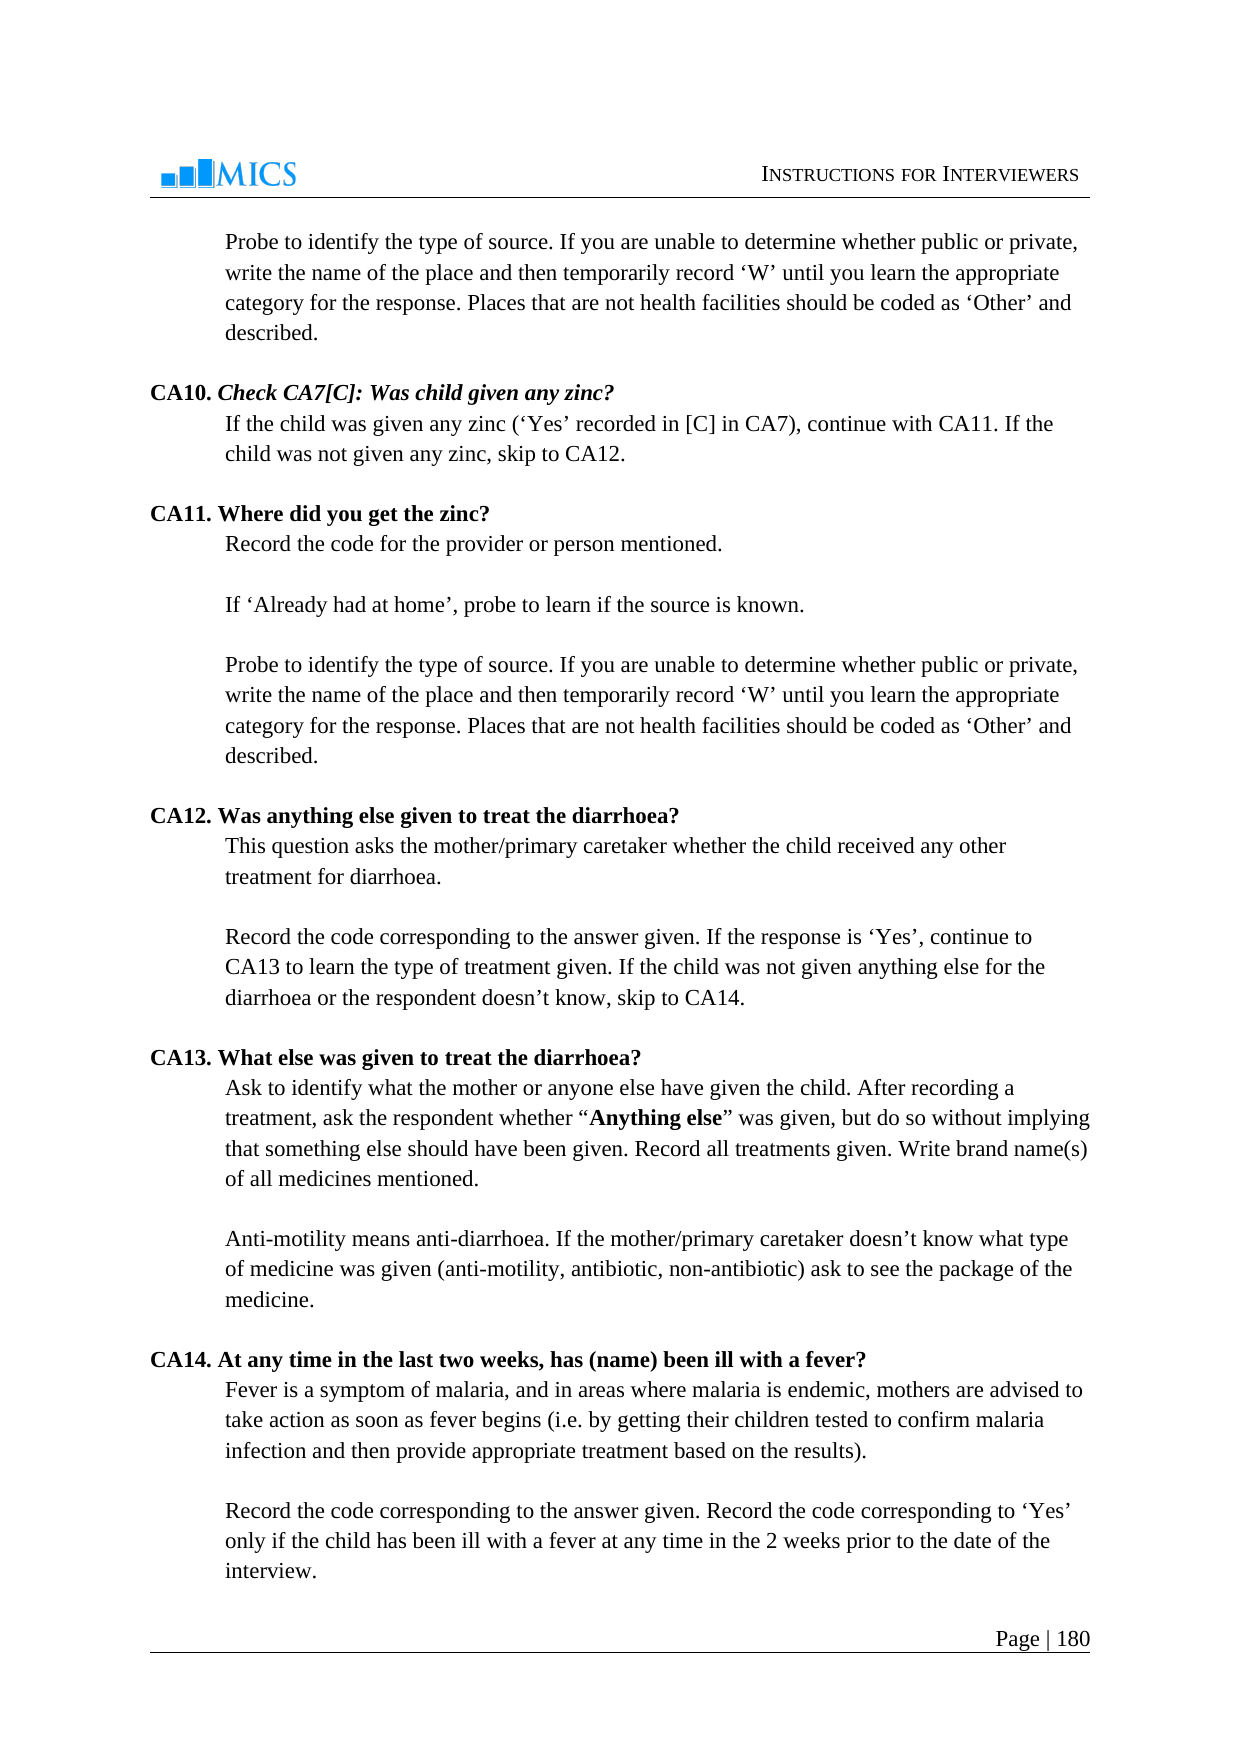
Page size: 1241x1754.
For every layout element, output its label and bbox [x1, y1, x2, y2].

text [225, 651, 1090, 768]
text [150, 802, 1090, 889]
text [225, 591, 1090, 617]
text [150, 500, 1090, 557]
picture [161, 159, 296, 188]
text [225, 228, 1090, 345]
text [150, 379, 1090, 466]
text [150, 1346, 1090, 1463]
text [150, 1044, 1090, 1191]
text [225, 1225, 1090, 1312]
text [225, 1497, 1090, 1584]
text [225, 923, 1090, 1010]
